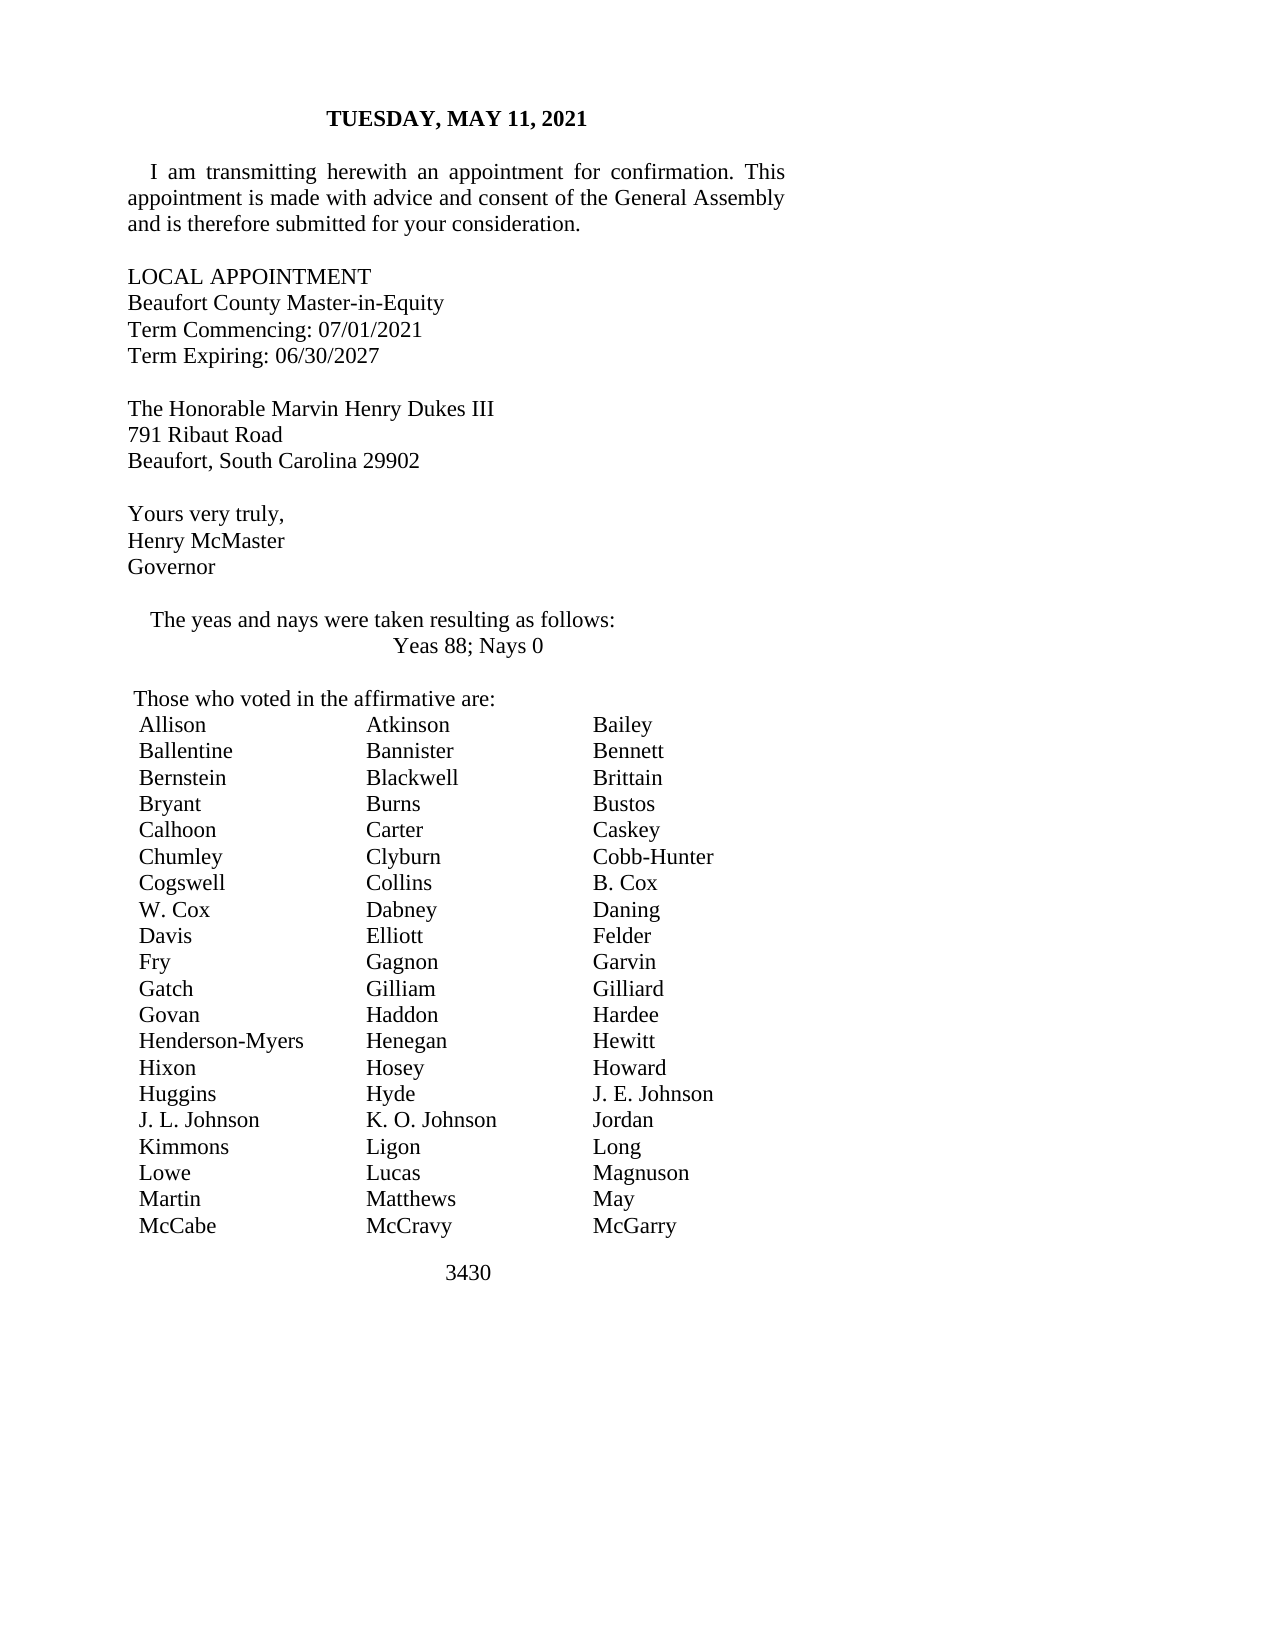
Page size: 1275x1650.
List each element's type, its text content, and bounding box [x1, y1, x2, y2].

table_cell Carter [355, 817, 581, 843]
table_cell Bannister [355, 738, 581, 764]
text I am transmitting herewith an appointment for confirmation. This appointment is made with advice and consent of the General Assembly and is therefore submitted for your consideration. [127, 158, 786, 237]
table_cell Gilliam [355, 975, 581, 1001]
table_cell Ballentine [128, 738, 354, 764]
text Beaufort County Master-in-Equity [127, 289, 786, 316]
table_cell Howard [581, 1054, 808, 1080]
table_cell J. L. Johnson [128, 1106, 354, 1133]
table_cell J. E. Johnson [581, 1080, 808, 1106]
table_cell Hardee [581, 1001, 808, 1027]
table_cell Gilliard [581, 975, 808, 1001]
table_cell Ligon [355, 1133, 581, 1159]
table_cell Bryant [128, 790, 354, 817]
text Governor [127, 553, 786, 579]
table_cell Cobb-Hunter [581, 843, 808, 869]
table_cell Brittain [581, 764, 808, 790]
table_cell Hosey [355, 1054, 581, 1080]
table_cell McCabe [128, 1212, 354, 1238]
table_cell Gagnon [355, 948, 581, 975]
table_cell Caskey [581, 817, 808, 843]
table_cell Hyde [355, 1080, 581, 1106]
table_cell Dabney [355, 896, 581, 922]
text Beaufort, South Carolina 29902 [127, 448, 786, 474]
table_cell Davis [128, 922, 354, 948]
table_cell Bernstein [128, 764, 354, 790]
table_header Bailey [581, 711, 808, 737]
table_cell Clyburn [355, 843, 581, 869]
table_cell Magnuson [581, 1159, 808, 1186]
table_cell Henegan [355, 1028, 581, 1054]
table_cell Gatch [128, 975, 354, 1001]
text The yeas and nays were taken resulting as follows: [127, 606, 786, 632]
table_cell Garvin [581, 948, 808, 975]
table_cell Cogswell [128, 869, 354, 896]
table_cell Bennett [581, 738, 808, 764]
table_cell Lowe [128, 1159, 354, 1186]
table_cell K. O. Johnson [355, 1106, 581, 1133]
text LOCAL APPOINTMENT [127, 263, 786, 289]
table_cell Bustos [581, 790, 808, 817]
table_cell Calhoon [128, 817, 354, 843]
table_cell W. Cox [128, 896, 354, 922]
table_cell Blackwell [355, 764, 581, 790]
table_cell Burns [355, 790, 581, 817]
table_cell May [581, 1186, 808, 1212]
table_cell B. Cox [581, 869, 808, 896]
table_cell Lucas [355, 1159, 581, 1186]
table_cell Kimmons [128, 1133, 354, 1159]
table_cell Fry [128, 948, 354, 975]
table_cell McCravy [355, 1212, 581, 1238]
table_header Allison [128, 711, 354, 737]
text Yours very truly, [127, 500, 786, 527]
table_cell Long [581, 1133, 808, 1159]
text Those who voted in the affirmative are: [127, 685, 786, 711]
text Term Expiring: 06/30/2027 [127, 342, 786, 368]
table_cell McGarry [581, 1212, 808, 1238]
text 791 Ribaut Road [127, 421, 786, 448]
table_cell Chumley [128, 843, 354, 869]
table_cell Govan [128, 1001, 354, 1027]
table_cell Elliott [355, 922, 581, 948]
table_header Atkinson [355, 711, 581, 737]
text Yeas 88; Nays 0 [127, 632, 786, 658]
table_cell Huggins [128, 1080, 354, 1106]
table_cell Matthews [355, 1186, 581, 1212]
text The Honorable Marvin Henry Dukes III [127, 395, 786, 421]
table_cell Martin [128, 1186, 354, 1212]
table_cell Haddon [355, 1001, 581, 1027]
text Term Commencing: 07/01/2021 [127, 316, 786, 342]
table_cell Henderson-Myers [128, 1028, 354, 1054]
table_cell Collins [355, 869, 581, 896]
text Henry McMaster [127, 527, 786, 553]
table_cell Daning [581, 896, 808, 922]
table_cell Hixon [128, 1054, 354, 1080]
table_cell Jordan [581, 1106, 808, 1133]
table_cell Felder [581, 922, 808, 948]
table_cell Hewitt [581, 1028, 808, 1054]
